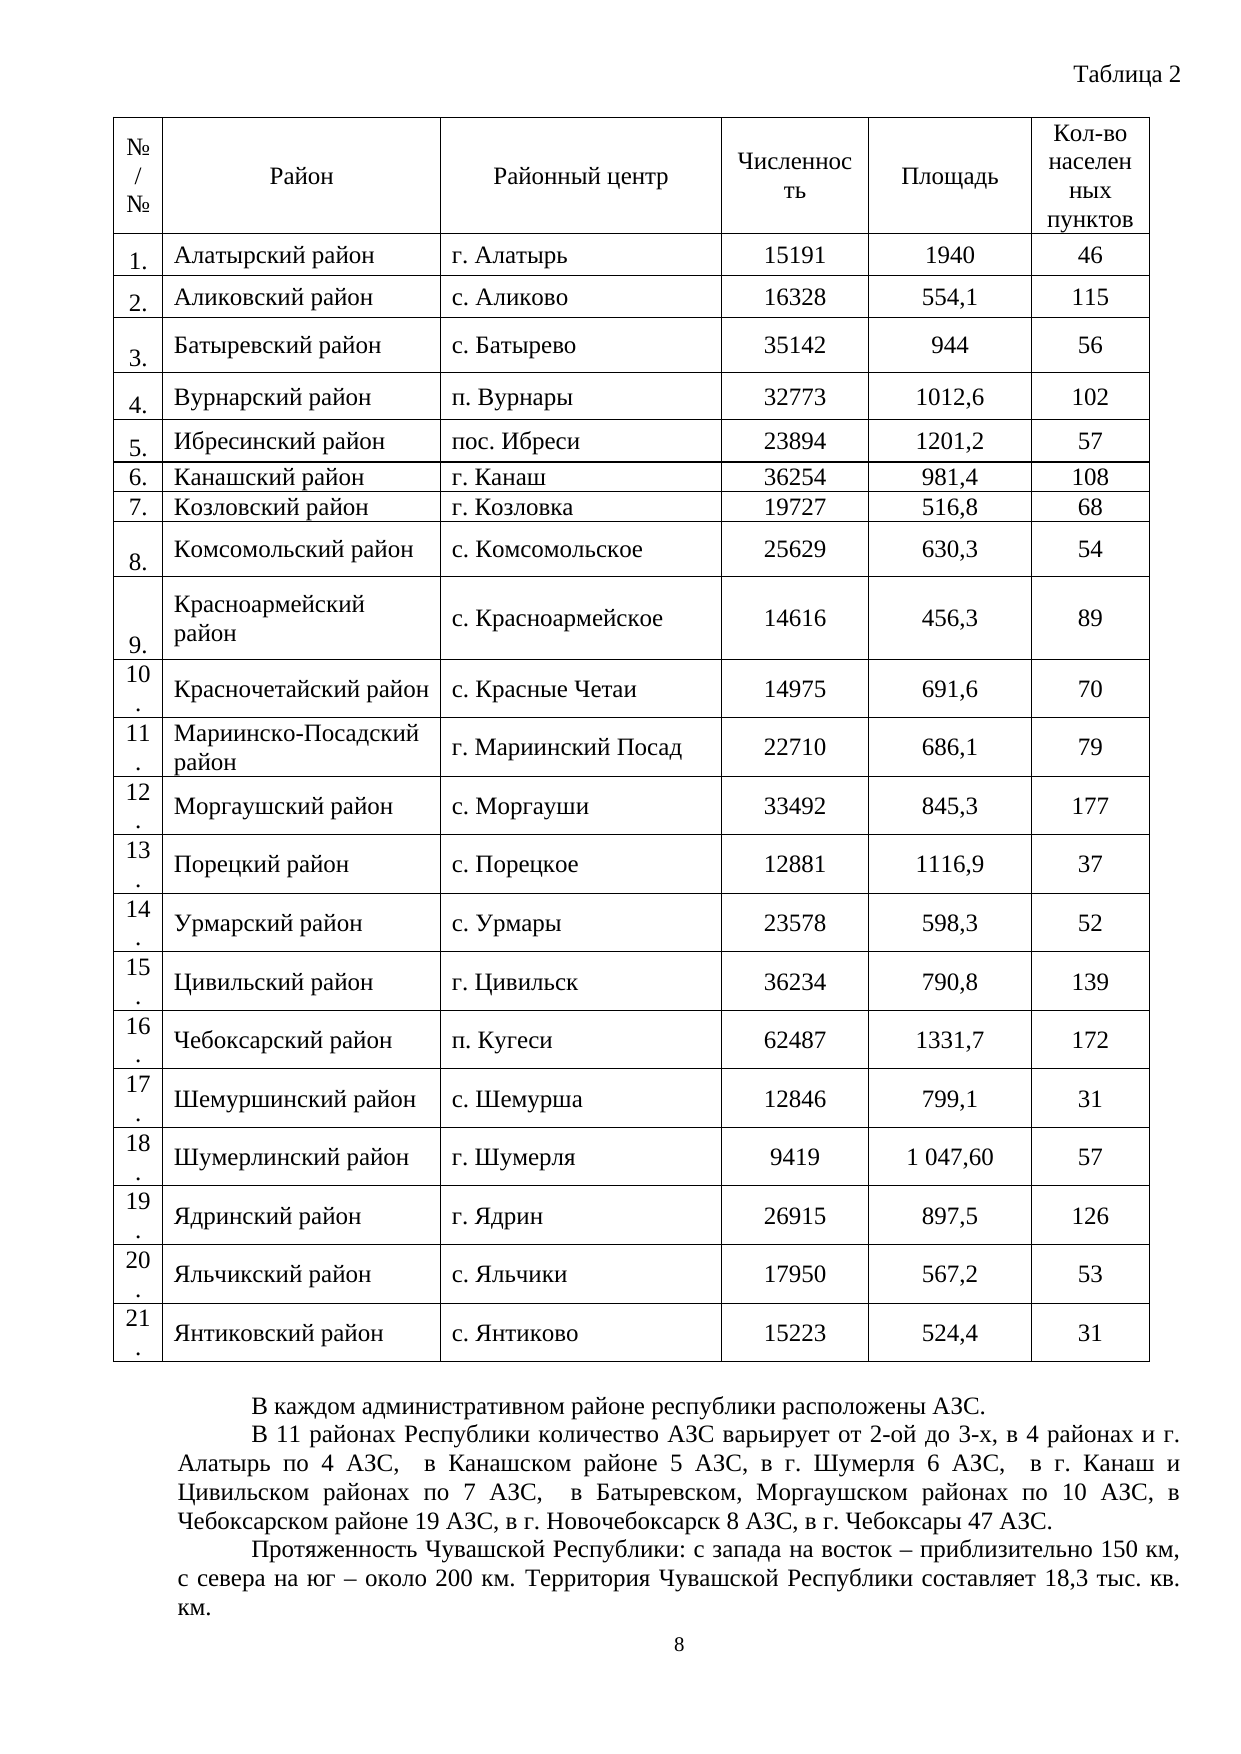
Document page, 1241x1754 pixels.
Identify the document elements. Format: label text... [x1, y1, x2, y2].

table_cell 14. [114, 894, 162, 951]
table_cell 172 [1032, 1011, 1149, 1068]
table_cell 79 [1032, 718, 1149, 776]
table_cell Алатырский район [163, 234, 440, 275]
table_cell 89 [1032, 577, 1149, 658]
text Таблица 2 [177, 59, 1181, 88]
table_cell Вурнарский район [163, 373, 440, 419]
table_cell Батыревский район [163, 318, 440, 372]
table_header №/№ [114, 118, 162, 233]
table_cell 54 [1032, 522, 1149, 576]
table_cell 16. [114, 1011, 162, 1068]
table_cell Янтиковский район [163, 1304, 440, 1361]
table_cell 9419 [722, 1128, 868, 1185]
table_cell с. Моргауши [441, 777, 721, 834]
table_cell Шумерлинский район [163, 1128, 440, 1185]
table_cell г. Шумерля [441, 1128, 721, 1185]
table_cell 524,4 [869, 1304, 1031, 1361]
table_cell с. Янтиково [441, 1304, 721, 1361]
table_cell 5. [114, 420, 162, 461]
table_cell 14975 [722, 660, 868, 717]
table_cell 15191 [722, 234, 868, 275]
table_cell п. Вурнары [441, 373, 721, 419]
table_cell с. Порецкое [441, 835, 721, 893]
table_cell 12881 [722, 835, 868, 893]
table_cell 6. [114, 463, 162, 491]
table_cell 23894 [722, 420, 868, 461]
table_cell 456,3 [869, 577, 1031, 658]
table_cell 1. [114, 234, 162, 275]
table_cell 4. [114, 373, 162, 419]
table_cell Цивильский район [163, 952, 440, 1010]
table_cell Шемуршинский район [163, 1069, 440, 1127]
table_cell 62487 [722, 1011, 868, 1068]
table_cell 686,1 [869, 718, 1031, 776]
table_cell 944 [869, 318, 1031, 372]
table_cell с. Красные Четаи [441, 660, 721, 717]
table_cell г. Алатырь [441, 234, 721, 275]
table_cell 981,4 [869, 463, 1031, 491]
table_cell 790,8 [869, 952, 1031, 1010]
table_cell 516,8 [869, 492, 1031, 521]
table_cell 1116,9 [869, 835, 1031, 893]
table_cell 108 [1032, 463, 1149, 491]
table_cell 21. [114, 1304, 162, 1361]
table_cell с. Яльчики [441, 1245, 721, 1302]
table_header Районный центр [441, 118, 721, 233]
table_cell Урмарский район [163, 894, 440, 951]
table_cell 26915 [722, 1186, 868, 1244]
table_cell 31 [1032, 1304, 1149, 1361]
table_cell 554,1 [869, 276, 1031, 317]
table_cell 1 047,60 [869, 1128, 1031, 1185]
table_cell 36254 [722, 463, 868, 491]
table_cell г. Ядрин [441, 1186, 721, 1244]
table_cell 177 [1032, 777, 1149, 834]
table_cell Козловский район [163, 492, 440, 521]
table_cell Моргаушский район [163, 777, 440, 834]
table_header Численность [722, 118, 868, 233]
table_cell 20. [114, 1245, 162, 1302]
table_cell 3. [114, 318, 162, 372]
table_cell 2. [114, 276, 162, 317]
table_cell с. Комсомольское [441, 522, 721, 576]
table_cell п. Кугеси [441, 1011, 721, 1068]
table_cell Комсомольский район [163, 522, 440, 576]
table_cell 799,1 [869, 1069, 1031, 1127]
table_header Район [163, 118, 440, 233]
table_cell Мариинско-Посадский район [163, 718, 440, 776]
table_cell 15. [114, 952, 162, 1010]
text Протяженность Чувашской Республики: с запада на восток – приблизительно 150 км, с севера на юг – около 200 км. Территория Чувашской Республики составляет 18,3 тыс. кв. км. [177, 1534, 1181, 1621]
table_cell 31 [1032, 1069, 1149, 1127]
table_cell Ибресинский район [163, 420, 440, 461]
table_cell г. Цивильск [441, 952, 721, 1010]
table_cell 19. [114, 1186, 162, 1244]
table_cell Яльчикский район [163, 1245, 440, 1302]
table_cell 19727 [722, 492, 868, 521]
text В 11 районах Республики количество АЗС варьирует от 2-ой до 3-х, в 4 районах и г. Алатырь по 4 АЗС, в Канашском районе 5 АЗС, в г. Шумерля 6 АЗС, в г. Канаш и Цивильском районах по 7 АЗС, в Батыревском, Моргаушском районах по 10 АЗС, в Чебоксарском районе 19 АЗС, в г. Новочебоксарск 8 АЗС, в г. Чебоксары 47 АЗС. [177, 1419, 1181, 1534]
table_cell Порецкий район [163, 835, 440, 893]
table_cell г. Козловка [441, 492, 721, 521]
table_cell 139 [1032, 952, 1149, 1010]
table_cell 9. [114, 577, 162, 658]
table_cell 126 [1032, 1186, 1149, 1244]
table_cell 897,5 [869, 1186, 1031, 1244]
table_cell с. Аликово [441, 276, 721, 317]
table_cell 1012,6 [869, 373, 1031, 419]
table_header Площадь [869, 118, 1031, 233]
table_cell 36234 [722, 952, 868, 1010]
table_cell Аликовский район [163, 276, 440, 317]
table_cell 52 [1032, 894, 1149, 951]
table_cell 25629 [722, 522, 868, 576]
table_cell 598,3 [869, 894, 1031, 951]
table_cell 17. [114, 1069, 162, 1127]
table_cell пос. Ибреси [441, 420, 721, 461]
table_cell Красночетайский район [163, 660, 440, 717]
table_cell 11. [114, 718, 162, 776]
table_cell 13. [114, 835, 162, 893]
table_cell 567,2 [869, 1245, 1031, 1302]
table_cell с. Урмары [441, 894, 721, 951]
table_cell 115 [1032, 276, 1149, 317]
table_cell 10. [114, 660, 162, 717]
table_cell 17950 [722, 1245, 868, 1302]
table_cell 1940 [869, 234, 1031, 275]
table_cell г. Мариинский Посад [441, 718, 721, 776]
table_cell 12. [114, 777, 162, 834]
table_cell с. Красноармейское [441, 577, 721, 658]
table_cell 37 [1032, 835, 1149, 893]
table_cell 15223 [722, 1304, 868, 1361]
table_cell 1331,7 [869, 1011, 1031, 1068]
table_cell 14616 [722, 577, 868, 658]
text В каждом административном районе республики расположены АЗС. [177, 1391, 1181, 1419]
table_cell 53 [1032, 1245, 1149, 1302]
table_cell Красноармейский район [163, 577, 440, 658]
table_cell 68 [1032, 492, 1149, 521]
table_cell 32773 [722, 373, 868, 419]
table_cell 12846 [722, 1069, 868, 1127]
table_cell 691,6 [869, 660, 1031, 717]
table_cell 57 [1032, 1128, 1149, 1185]
table_cell 1201,2 [869, 420, 1031, 461]
table_cell 23578 [722, 894, 868, 951]
table_cell 18. [114, 1128, 162, 1185]
table_cell 630,3 [869, 522, 1031, 576]
table_cell 22710 [722, 718, 868, 776]
table_cell 46 [1032, 234, 1149, 275]
table_cell 845,3 [869, 777, 1031, 834]
table_cell с. Батырево [441, 318, 721, 372]
table_cell 33492 [722, 777, 868, 834]
table_cell 102 [1032, 373, 1149, 419]
table_cell 56 [1032, 318, 1149, 372]
table_cell Канашский район [163, 463, 440, 491]
table_cell 57 [1032, 420, 1149, 461]
table_cell 7. [114, 492, 162, 521]
table_cell 35142 [722, 318, 868, 372]
table_cell 16328 [722, 276, 868, 317]
table_cell 70 [1032, 660, 1149, 717]
table_header Кол-во населенных пунктов [1032, 118, 1149, 233]
table_cell г. Канаш [441, 463, 721, 491]
table_cell Ядринский район [163, 1186, 440, 1244]
table_cell 8. [114, 522, 162, 576]
table_cell с. Шемурша [441, 1069, 721, 1127]
table_cell Чебоксарский район [163, 1011, 440, 1068]
